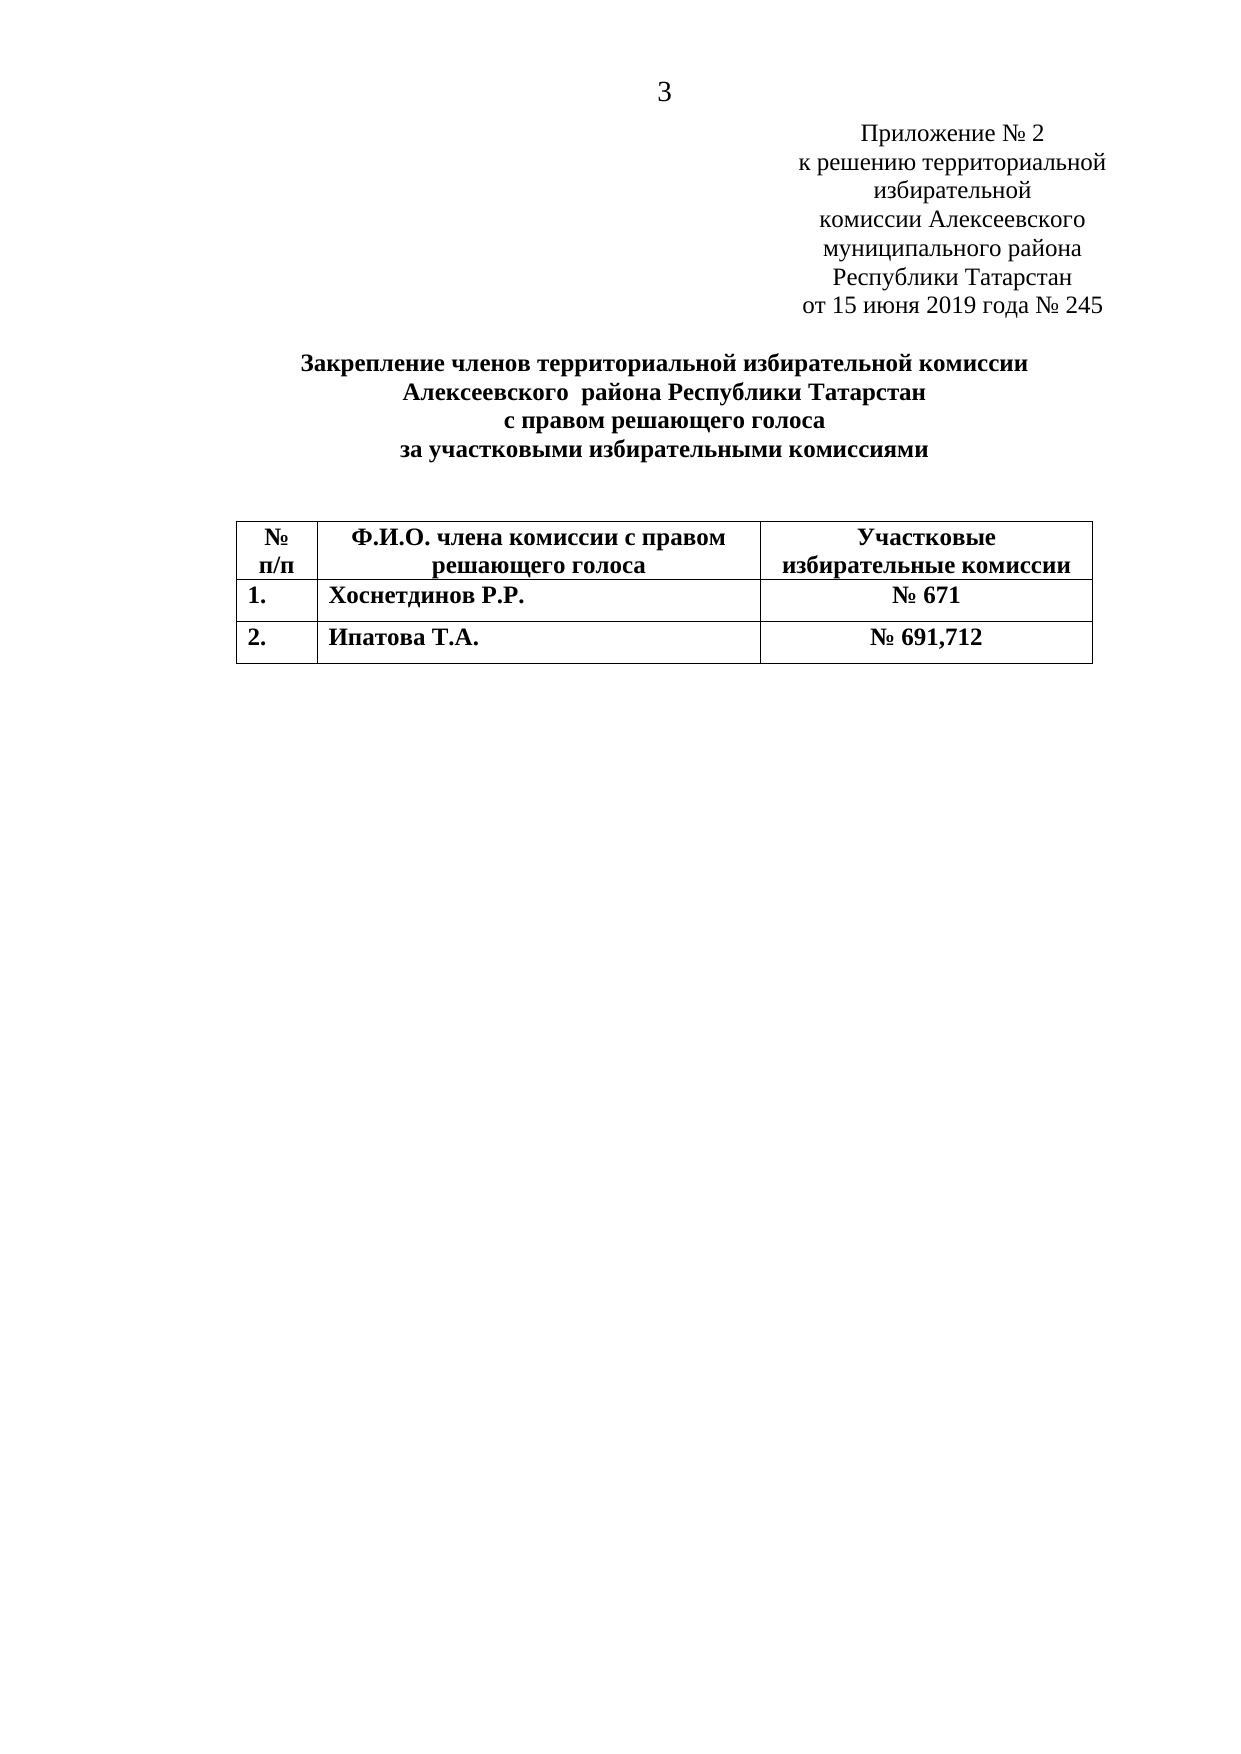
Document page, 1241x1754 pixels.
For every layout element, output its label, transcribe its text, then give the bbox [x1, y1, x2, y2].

text с правом решающего голоса [177, 406, 1152, 434]
title комиссии Алексеевского муниципального района [753, 204, 1152, 262]
text Алексеевского района Республики Татарстан [177, 377, 1152, 406]
title к решению территориальной избирательной [753, 147, 1152, 204]
text Закрепление членов территориальной избирательной комиссии [177, 348, 1152, 377]
text за участковыми избирательными комиссиями [177, 434, 1152, 463]
table_cell 1. [237, 580, 317, 621]
table_header Участковые избирательные комиссии [761, 522, 1092, 579]
title Приложение № 2 [753, 118, 1152, 147]
title от 15 июня 2019 года № 245 [753, 291, 1152, 319]
table_header № п/п [237, 522, 317, 579]
table_cell № 691,712 [761, 622, 1092, 663]
table_cell Хоснетдинов Р.Р. [318, 580, 760, 621]
table_cell 2. [237, 622, 317, 663]
title Республики Татарстан [753, 262, 1152, 291]
table_cell № 671 [761, 580, 1092, 621]
table_header Ф.И.О. члена комиссии с правом решающего голоса [318, 522, 760, 579]
table_cell Ипатова Т.А. [318, 622, 760, 663]
